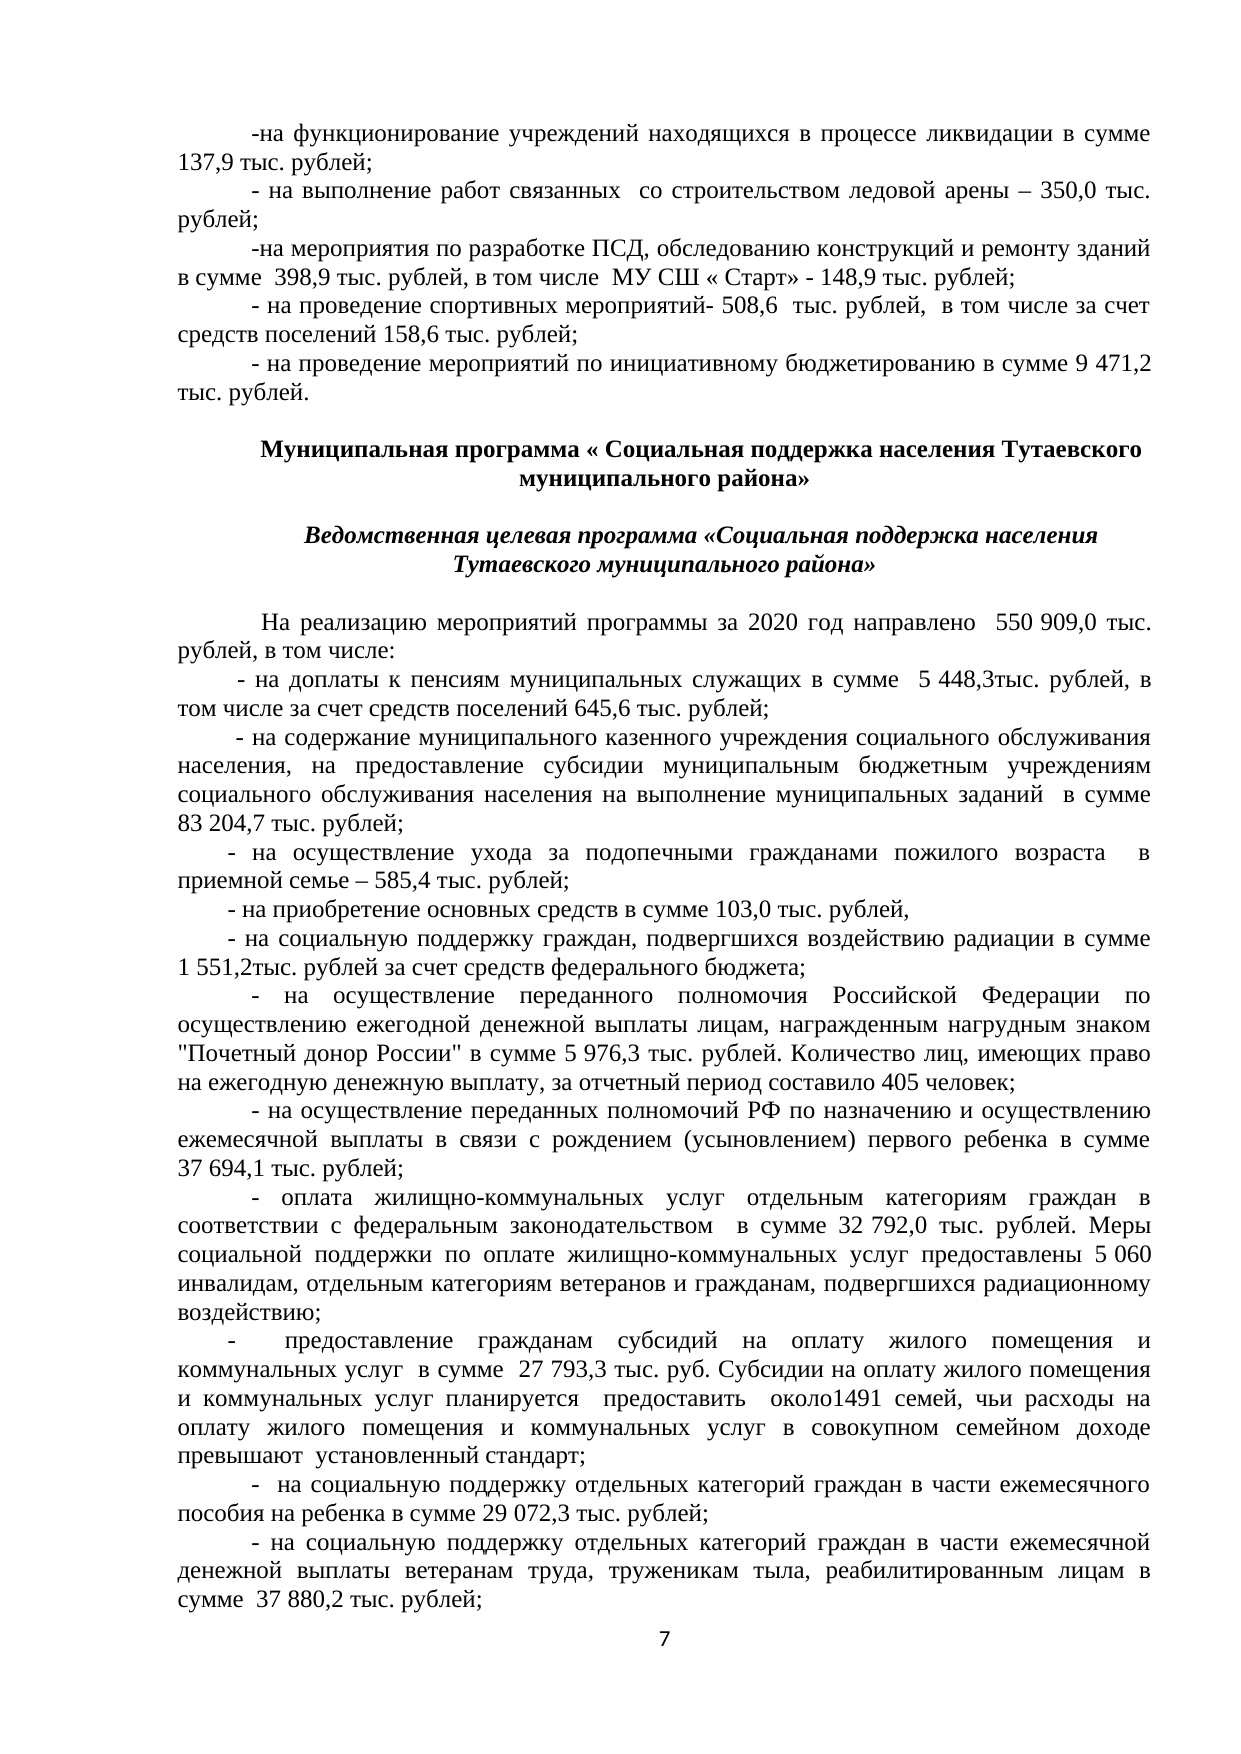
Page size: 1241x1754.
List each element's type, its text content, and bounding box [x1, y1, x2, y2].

text -на функционирование учреждений находящихся в процессе ликвидации в сумме 137,9 тыс. рублей; [177, 118, 1152, 176]
text - на социальную поддержку отдельных категорий граждан в части ежемесячного пособия на ребенка в сумме 29 072,3 тыс. рублей; [177, 1469, 1152, 1527]
text - на социальную поддержку отдельных категорий граждан в части ежемесячной денежной выплаты ветеранам труда, труженикам тыла, реабилитированным лицам в сумме 37 880,2 тыс. рублей; [177, 1527, 1152, 1613]
text - на осуществление переданных полномочий РФ по назначению и осуществлению ежемесячной выплаты в связи с рождением (усыновлением) первого ребенка в сумме 37 694,1 тыс. рублей; [177, 1096, 1152, 1182]
text - на осуществление переданного полномочия Российской Федерации по осуществлению ежегодной денежной выплаты лицам, награжденным нагрудным знаком "Почетный донор России" в сумме 5 976,3 тыс. рублей. Количество лиц, имеющих право на ежегодную денежную выплату, за отчетный период составило 405 человек; [177, 981, 1152, 1096]
text - предоставление гражданам субсидий на оплату жилого помещения и коммунальных услуг в сумме 27 793,3 тыс. руб. Субсидии на оплату жилого помещения и коммунальных услуг планируется предоставить около1491 семей, чьи расходы на оплату жилого помещения и коммунальных услуг в совокупном семейном доходе превышают установленный стандарт; [177, 1326, 1152, 1469]
text - на осуществление ухода за подопечными гражданами пожилого возраста в приемной семье – 585,4 тыс. рублей; [177, 837, 1152, 894]
text - на проведение мероприятий по инициативному бюджетированию в сумме 9 471,2 тыс. рублей. [177, 348, 1152, 406]
text - на содержание муниципального казенного учреждения социального обслуживания населения, на предоставление субсидии муниципальным бюджетным учреждениям социального обслуживания населения на выполнение муниципальных заданий в сумме 83 204,7 тыс. рублей; [177, 722, 1152, 837]
text -на мероприятия по разработке ПСД, обследованию конструкций и ремонту зданий в сумме 398,9 тыс. рублей, в том числе МУ СШ « Старт» - 148,9 тыс. рублей; [177, 233, 1152, 291]
text На реализацию мероприятий программы за 2020 год направлено 550 909,0 тыс. рублей, в том числе: [177, 607, 1152, 664]
text - на приобретение основных средств в сумме 103,0 тыс. рублей, [177, 894, 1152, 923]
text - оплата жилищно-коммунальных услуг отдельным категориям граждан в соответствии с федеральным законодательством в сумме 32 792,0 тыс. рублей. Меры социальной поддержки по оплате жилищно-коммунальных услуг предоставлены 5 060 инвалидам, отдельным категориям ветеранов и гражданам, подвергшихся радиационному воздействию; [177, 1182, 1152, 1326]
text - на социальную поддержку граждан, подвергшихся воздействию радиации в сумме 1 551,2тыс. рублей за счет средств федерального бюджета; [177, 923, 1152, 981]
text Муниципальная программа « Социальная поддержка населения Тутаевского муниципального района» [177, 434, 1152, 492]
text - на выполнение работ связанных со строительством ледовой арены – 350,0 тыс. рублей; [177, 176, 1152, 233]
text Ведомственная целевая программа «Социальная поддержка населения Тутаевского муниципального района» [177, 521, 1152, 578]
text - на проведение спортивных мероприятий- 508,6 тыс. рублей, в том числе за счет средств поселений 158,6 тыс. рублей; [177, 291, 1152, 348]
text - на доплаты к пенсиям муниципальных служащих в сумме 5 448,3тыс. рублей, в том числе за счет средств поселений 645,6 тыс. рублей; [177, 664, 1152, 722]
